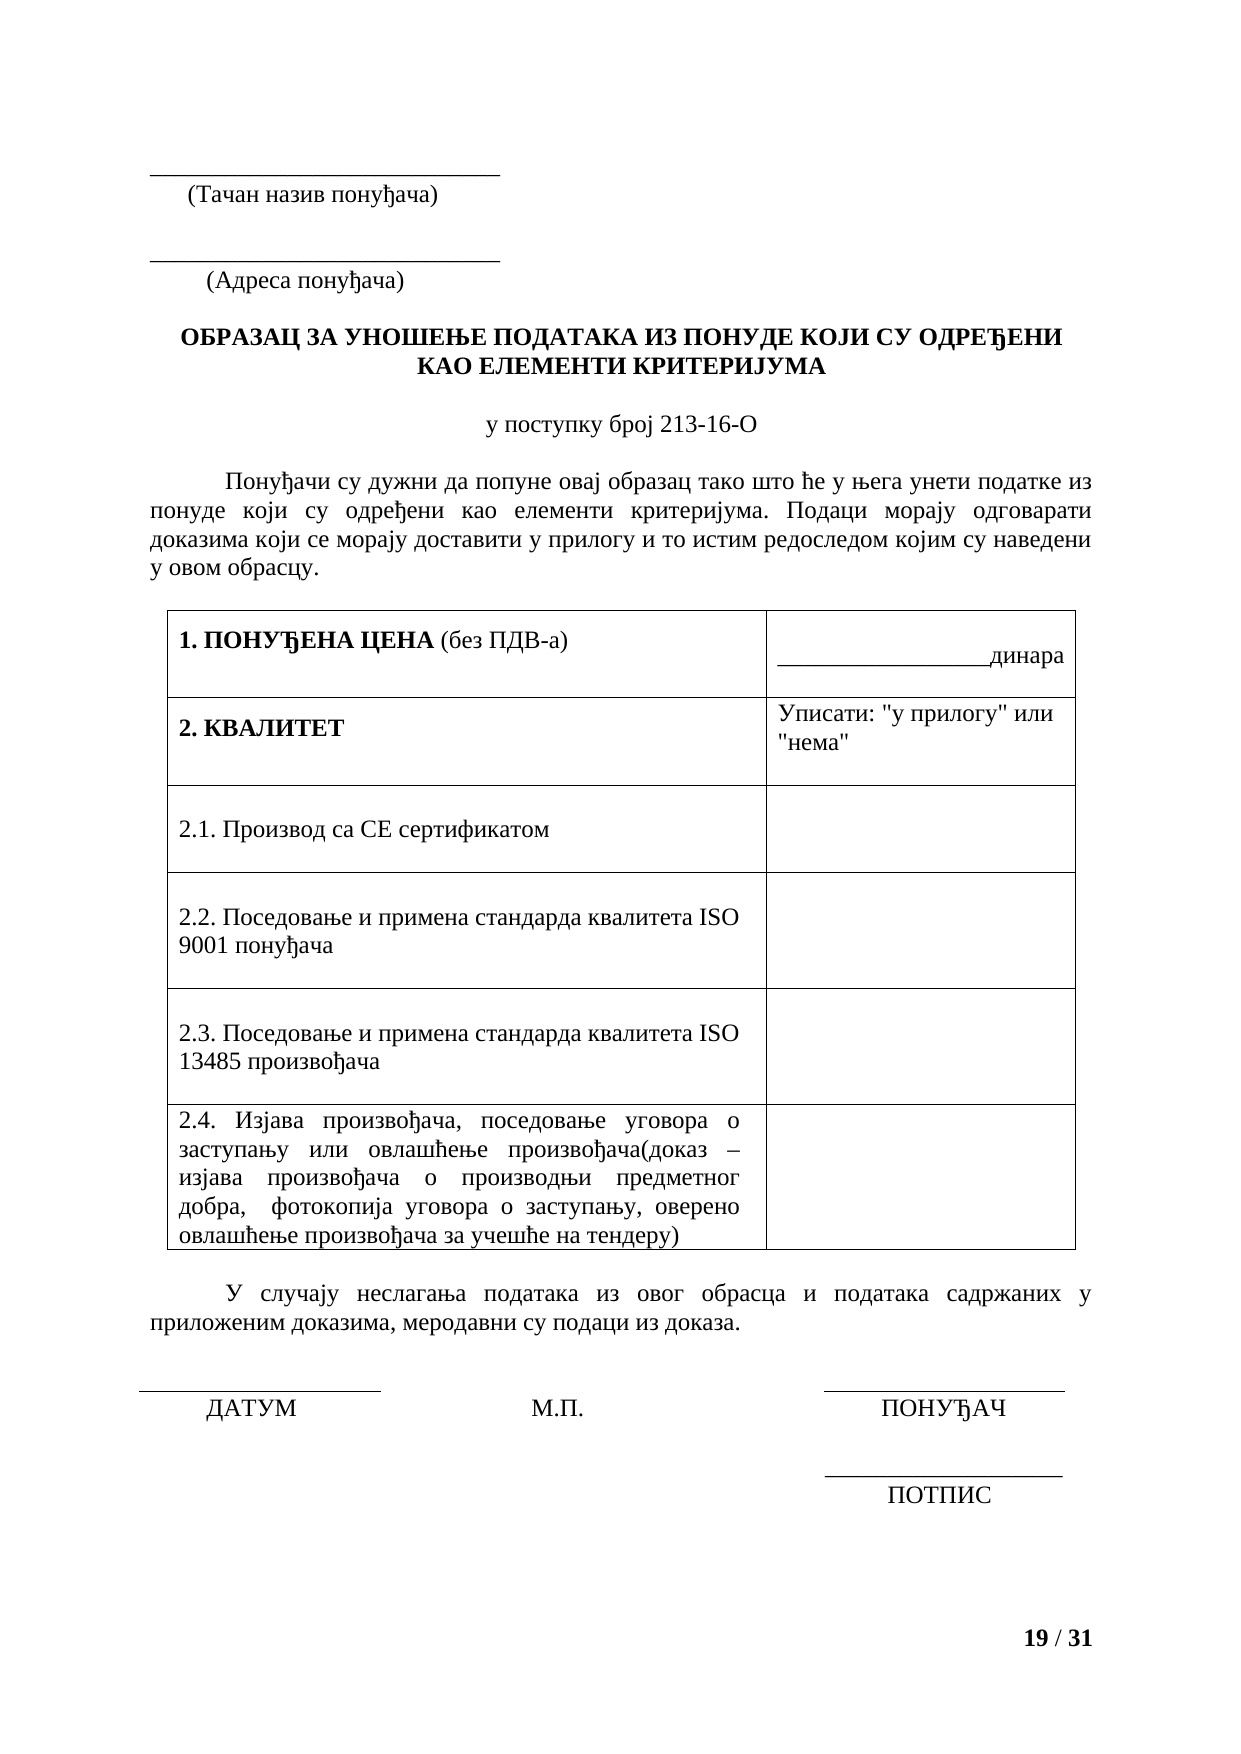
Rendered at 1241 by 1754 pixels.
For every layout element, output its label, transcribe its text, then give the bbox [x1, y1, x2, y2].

table_cell [767, 786, 1075, 872]
table_cell Уписати: "у прилогу" или "нема" [767, 698, 1075, 784]
table_cell 2.1. Производ са CE сертификатом [168, 786, 766, 872]
text (Адреса понуђача) [150, 265, 1093, 294]
table_header _________________динара [767, 611, 1075, 697]
text ОБРАЗАЦ ЗА УНОШЕЊЕ ПОДАТАКА ИЗ ПОНУДЕ КОЈИ СУ ОДРЕЂЕНИ КАО ЕЛЕМЕНТИ КРИТЕРИЈУМА [150, 322, 1093, 380]
table_header 1. ПОНУЂЕНА ЦЕНА (без ПДВ-а) [168, 611, 766, 697]
text У случају неслагања података из овог обрасца и података садржаних у приложеним доказима, меродавни су подаци из доказа. [150, 1278, 1093, 1336]
text у поступку број 213-16-О [150, 409, 1093, 437]
text ____________________________ [150, 236, 1093, 265]
table_cell 2.3. Поседовање и примена стандарда квалитета ISO 13485 произвођача [168, 989, 766, 1104]
text ПОТПИС [150, 1480, 1093, 1508]
table_cell 2. КВАЛИТЕТ [168, 698, 766, 784]
text (Тачан назив понуђача) [150, 179, 1093, 207]
table_cell 2.4. Изјава произвођача, поседовање уговора о заступању или овлашћење произвођача(доказ – изјава произвођача о производњи предметног добра, фотокопија уговора о заступању, оверено овлашћење произвођача за учешће на тендеру) [168, 1105, 766, 1249]
text Понуђачи су дужни да попуне овај образац тако што ће у њега унети податке из понуде који су одређени као елементи критеријума. Подаци морају одговарати доказима који се морају доставити у прилогу и то истим редоследом којим су наведени у овом обрасцу. [150, 466, 1093, 581]
table_cell [767, 873, 1075, 988]
text ____________________________ [150, 150, 1093, 179]
table_cell [767, 1105, 1075, 1249]
text ___________________ [150, 1451, 1093, 1480]
table_cell 2.2. Поседовање и примена стандарда квалитета ISO 9001 понуђача [168, 873, 766, 988]
table_cell [767, 989, 1075, 1104]
text ДАТУМ М.П. ПОНУЂАЧ [150, 1393, 1093, 1422]
